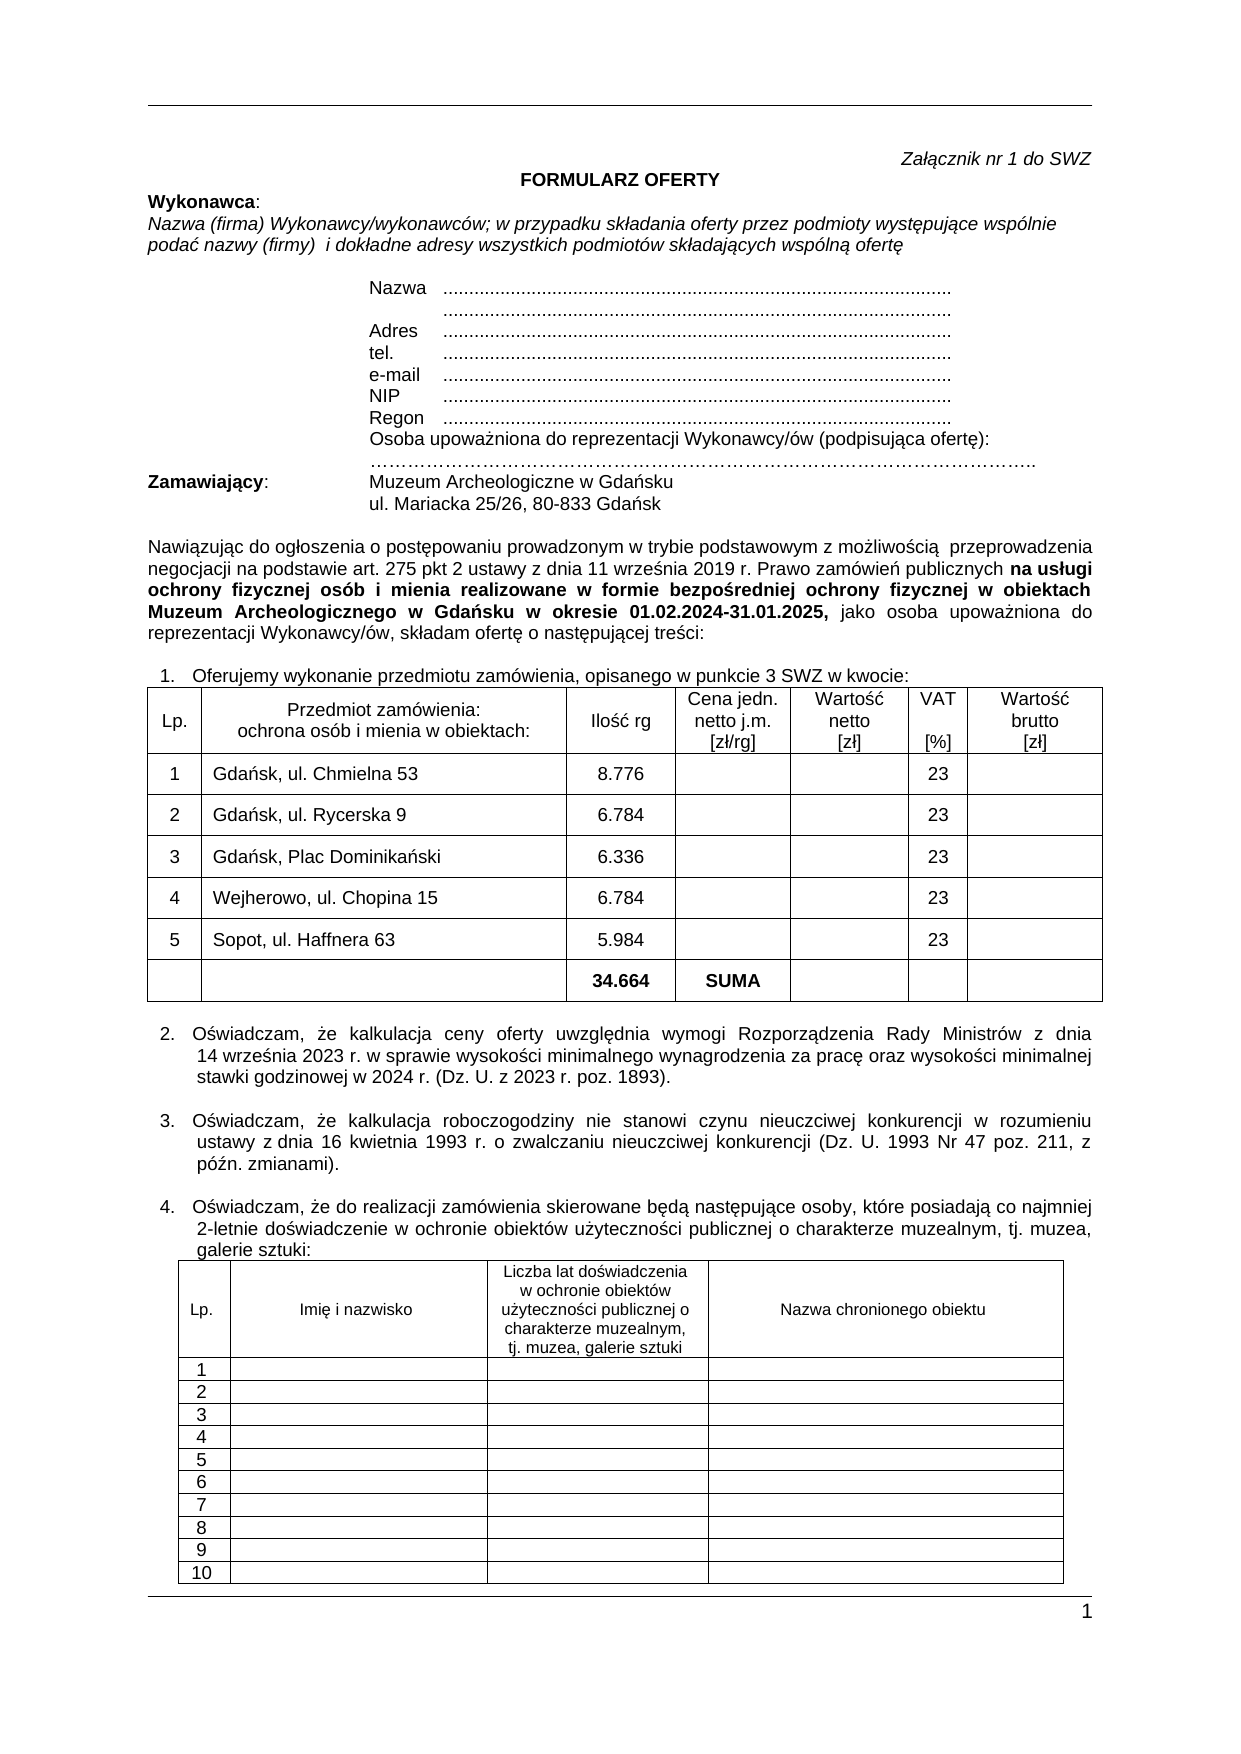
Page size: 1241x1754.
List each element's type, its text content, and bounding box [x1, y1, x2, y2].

table_cell 2 [179, 1381, 230, 1402]
text …………………………………………………………………………………………….. [148, 449, 1092, 471]
text Zamawiający: Muzeum Archeologiczne w Gdańsku [148, 471, 1092, 493]
table_cell [488, 1426, 708, 1448]
table_cell 6 [179, 1471, 230, 1493]
text .................................................................................................. [148, 299, 1092, 320]
table_cell 3 [179, 1404, 230, 1425]
table_header Imię i nazwisko [231, 1261, 487, 1357]
table_cell [791, 919, 908, 959]
table_cell 5.984 [567, 919, 675, 959]
table_cell [488, 1449, 708, 1470]
table_cell [909, 960, 967, 1001]
table_cell [968, 960, 1102, 1001]
table_cell [968, 919, 1102, 959]
list Oświadczam, że do realizacji zamówienia skierowane będą następujące osoby, które posiadają co najmniej 2-letnie doświadczenie w ochronie obiektów użyteczności publicznej o charakterze muzealnym, tj. muzea, galerie sztuki: [159, 1196, 1092, 1260]
table_cell 23 [909, 795, 967, 835]
table_cell [791, 754, 908, 794]
table_cell [488, 1562, 708, 1583]
table_cell [791, 795, 908, 835]
table_cell [231, 1562, 487, 1583]
table_cell [709, 1426, 1063, 1448]
table_cell 5 [179, 1449, 230, 1470]
table_cell [488, 1539, 708, 1561]
table_header Przedmiot zamówienia: ochrona osób i mienia w obiektach: [202, 688, 566, 752]
table_cell [488, 1381, 708, 1402]
table_cell [968, 836, 1102, 877]
table_cell 23 [909, 754, 967, 794]
table_cell 6.784 [567, 795, 675, 835]
table_cell [709, 1404, 1063, 1425]
text Adres .................................................................................................. [148, 320, 1092, 342]
list Oświadczam, że kalkulacja ceny oferty uwzględnia wymogi Rozporządzenia Rady Ministrów z dnia 14 września 2023 r. w sprawie wysokości minimalnego wynagrodzenia za pracę oraz wysokości minimalnej stawki godzinowej w 2024 r. (Dz. U. z 2023 r. poz. 1893). [159, 1023, 1092, 1088]
table_cell [231, 1381, 487, 1402]
table_cell 1 [179, 1358, 230, 1380]
table_cell [488, 1517, 708, 1538]
text Załącznik nr 1 do SWZ [148, 148, 1092, 169]
table_cell [231, 1517, 487, 1538]
table_header Wartość brutto [zł] [968, 688, 1102, 752]
table_cell [676, 754, 790, 794]
table_cell Wejherowo, ul. Chopina 15 [202, 878, 566, 918]
table_cell [231, 1358, 487, 1380]
table_cell [488, 1471, 708, 1493]
text Nawiązując do ogłoszenia o postępowaniu prowadzonym w trybie podstawowym z możliwością przeprowadzenia negocjacji na podstawie art. 275 pkt 2 ustawy z dnia 11 września 2019 r. Prawo zamówień publicznych na usługi ochrony fizycznej osób i mienia realizowane w formie bezpośredniej ochrony fizycznej w obiektach Muzeum Archeologicznego w Gdańsku w okresie 01.02.2024-31.01.2025, jako osoba upoważniona do reprezentacji Wykonawcy/ów, składam ofertę o następującej treści: [148, 536, 1092, 644]
text Wykonawca: [148, 191, 1092, 212]
table_cell [709, 1562, 1063, 1583]
table_cell [148, 960, 201, 1001]
table_cell [676, 836, 790, 877]
table_cell 4 [148, 878, 201, 918]
table_header Lp. [148, 688, 201, 752]
table_cell [488, 1494, 708, 1516]
table_cell [709, 1449, 1063, 1470]
table_cell 7 [179, 1494, 230, 1516]
table_cell 2 [148, 795, 201, 835]
table_cell [231, 1404, 487, 1425]
table_cell 10 [179, 1562, 230, 1583]
table_cell [231, 1539, 487, 1561]
table_header Liczba lat doświadczenia w ochronie obiektów użyteczności publicznej o charakterze muzealnym, tj. muzea, galerie sztuki [488, 1261, 708, 1357]
table_cell 23 [909, 919, 967, 959]
table_cell Sopot, ul. Haffnera 63 [202, 919, 566, 959]
list Oferujemy wykonanie przedmiotu zamówienia, opisanego w punkcie 3 SWZ w kwocie: [159, 665, 1092, 687]
table_cell [709, 1494, 1063, 1516]
table_cell 4 [179, 1426, 230, 1448]
text Regon .................................................................................................. [148, 406, 1092, 428]
table_cell 6.784 [567, 878, 675, 918]
table_header VAT [%] [909, 688, 967, 752]
table_cell [709, 1517, 1063, 1538]
table_cell Gdańsk, Plac Dominikański [202, 836, 566, 877]
table_cell 8 [179, 1517, 230, 1538]
table_cell [202, 960, 566, 1001]
table_cell 6.336 [567, 836, 675, 877]
table_cell 34.664 [567, 960, 675, 1001]
text Nazwa (firma) Wykonawcy/wykonawców; w przypadku składania oferty przez podmioty występujące wspólnie podać nazwy (firmy) i dokładne adresy wszystkich podmiotów składających wspólną ofertę [148, 212, 1092, 256]
table_cell [791, 836, 908, 877]
text e-mail .................................................................................................. [148, 363, 1092, 385]
table_cell 23 [909, 878, 967, 918]
text tel. .................................................................................................. [148, 342, 1092, 363]
table_cell SUMA [676, 960, 790, 1001]
table_cell [968, 754, 1102, 794]
table_cell [676, 795, 790, 835]
table_cell [676, 878, 790, 918]
table_header Lp. [179, 1261, 230, 1357]
table_cell [231, 1426, 487, 1448]
list Oświadczam, że kalkulacja roboczogodziny nie stanowi czynu nieuczciwej konkurencji w rozumieniu ustawy z dnia 16 kwietnia 1993 r. o zwalczaniu nieuczciwej konkurencji (Dz. U. 1993 Nr 47 poz. 211, z późn. zmianami). [159, 1109, 1092, 1174]
table_cell [791, 878, 908, 918]
table_cell [709, 1358, 1063, 1380]
table_cell [676, 919, 790, 959]
text ul. Mariacka 25/26, 80-833 Gdańsk [295, 493, 1092, 514]
table_cell 8.776 [567, 754, 675, 794]
text Osoba upoważniona do reprezentacji Wykonawcy/ów (podpisująca ofertę): [148, 428, 1092, 449]
table_cell [709, 1381, 1063, 1402]
table_cell [791, 960, 908, 1001]
table_header Wartość netto [zł] [791, 688, 908, 752]
table_cell [968, 878, 1102, 918]
table_cell [231, 1471, 487, 1493]
table_cell [709, 1471, 1063, 1493]
table_header Cena jedn. netto j.m. [zł/rg] [676, 688, 790, 752]
text NIP .................................................................................................. [148, 385, 1092, 406]
table_cell [488, 1404, 708, 1425]
table_cell 1 [148, 754, 201, 794]
text Nazwa .................................................................................................. [148, 277, 1092, 299]
table_header Nazwa chronionego obiektu [709, 1261, 1063, 1357]
subtitle FORMULARZ OFERTY [148, 169, 1092, 191]
table_cell 3 [148, 836, 201, 877]
table_header Ilość rg [567, 688, 675, 752]
table_cell 9 [179, 1539, 230, 1561]
table_cell Gdańsk, ul. Chmielna 53 [202, 754, 566, 794]
table_cell 5 [148, 919, 201, 959]
table_cell [968, 795, 1102, 835]
table_cell [709, 1539, 1063, 1561]
table_cell [231, 1494, 487, 1516]
table_cell [231, 1449, 487, 1470]
table_cell [488, 1358, 708, 1380]
table_cell Gdańsk, ul. Rycerska 9 [202, 795, 566, 835]
table_cell 23 [909, 836, 967, 877]
